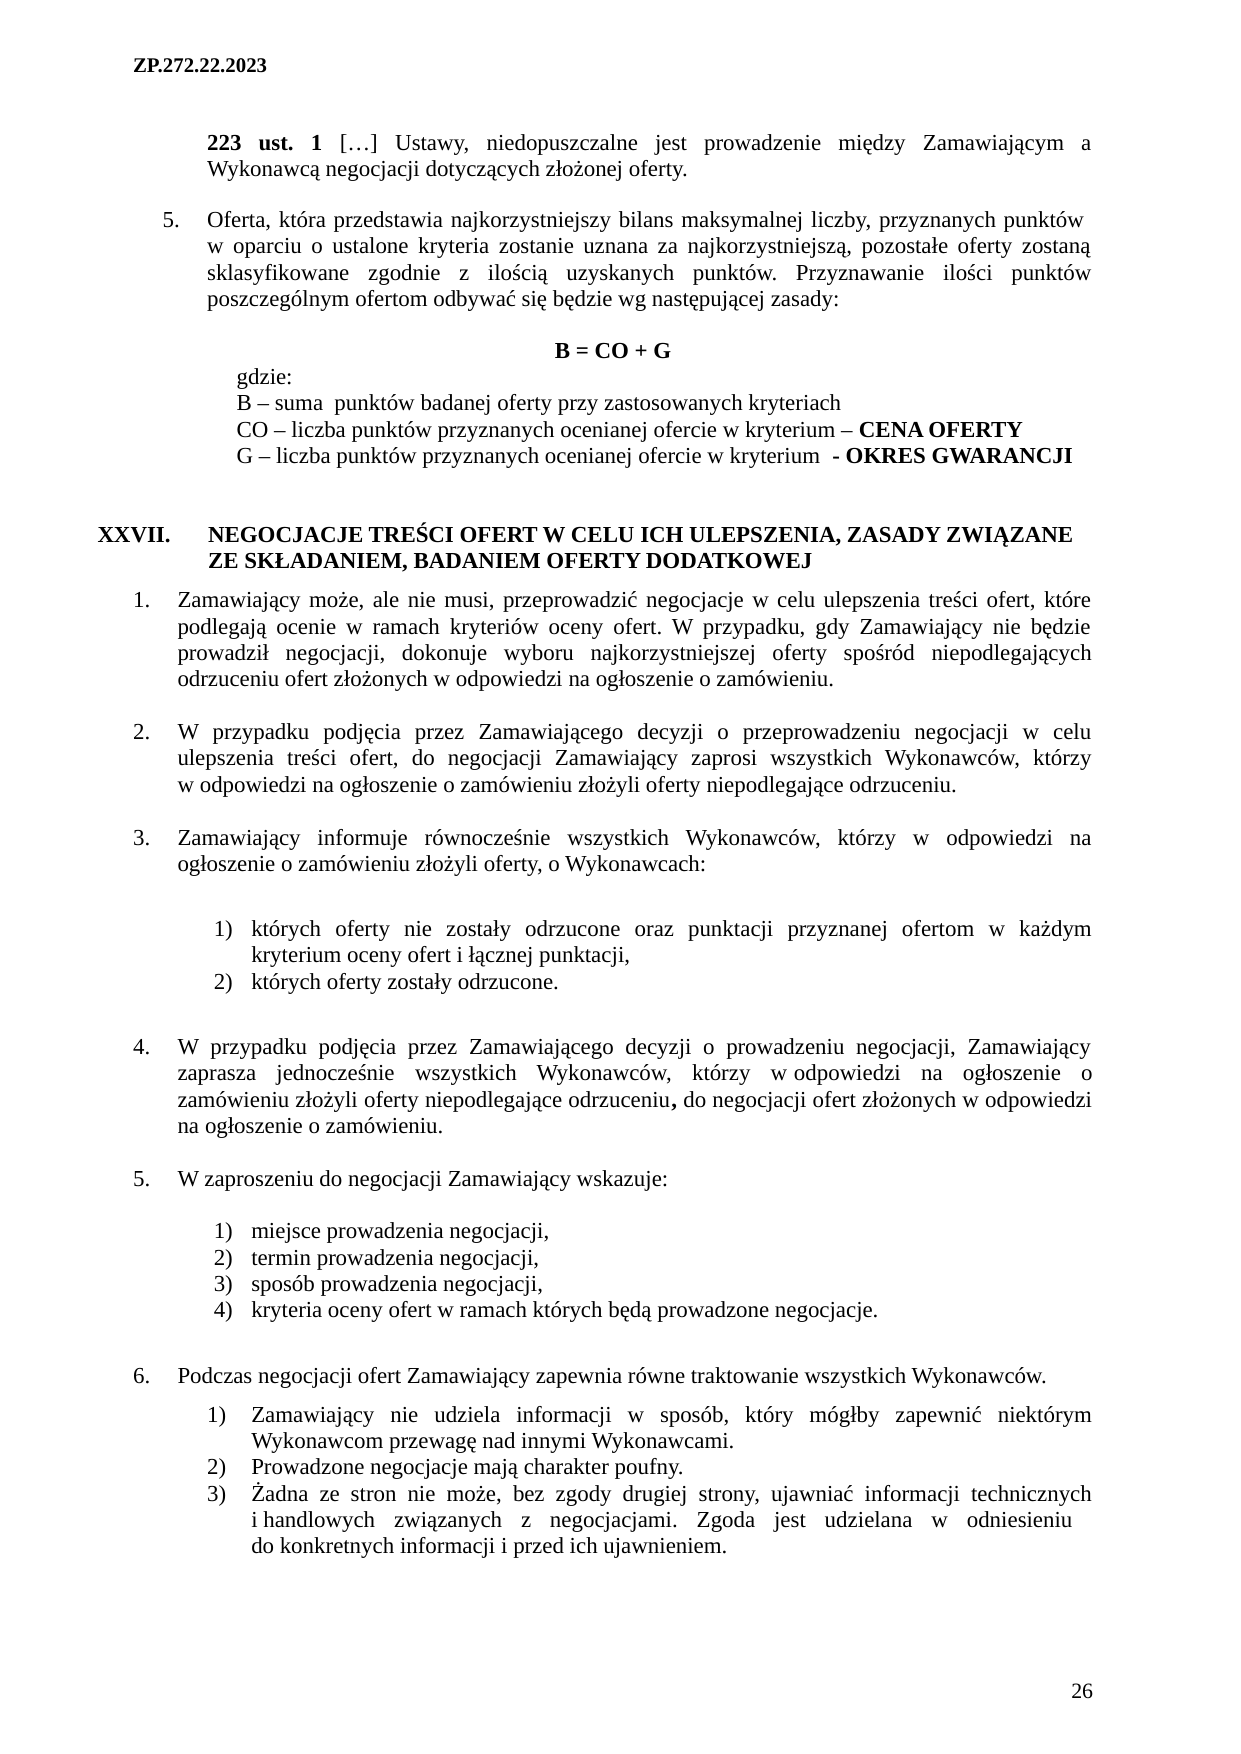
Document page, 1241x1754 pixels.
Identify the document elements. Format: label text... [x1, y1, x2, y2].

list W zaproszeniu do negocjacji Zamawiający wskazuje: [133, 1165, 1093, 1191]
text B = CO + G [133, 337, 1093, 363]
list których oferty nie zostały odrzucone oraz punktacji przyznanej ofertom w każdym kryterium oceny ofert i łącznej punktacji, [213, 915, 1093, 968]
list kryteria oceny ofert w ramach których będą prowadzone negocjacje. [213, 1297, 1093, 1323]
list Oferta, która przedstawia najkorzystniejszy bilans maksymalnej liczby, przyznanych punktów w oparciu o ustalone kryteria zostanie uznana za najkorzystniejszą, pozostałe oferty zostaną sklasyfikowane zgodnie z ilością uzyskanych punktów. Przyznawanie ilości punktów poszczególnym ofertom odbywać się będzie wg następującej zasady: [162, 206, 1093, 312]
list W przypadku podjęcia przez Zamawiającego decyzji o przeprowadzeniu negocjacji w celu ulepszenia treści ofert, do negocjacji Zamawiający zaprosi wszystkich Wykonawców, którzy w odpowiedzi na ogłoszenie o zamówieniu złożyli oferty niepodlegające odrzuceniu. [133, 718, 1093, 797]
list Zamawiający nie udziela informacji w sposób, który mógłby zapewnić niektórym Wykonawcom przewagę nad innymi Wykonawcami. [207, 1401, 1093, 1453]
list sposób prowadzenia negocjacji, [213, 1270, 1093, 1297]
list W przypadku podjęcia przez Zamawiającego decyzji o prowadzeniu negocjacji, Zamawiający zaprasza jednocześnie wszystkich Wykonawców, którzy w odpowiedzi na ogłoszenie o zamówieniu złożyli oferty niepodlegające odrzuceniu, do negocjacji ofert złożonych w odpowiedzi na ogłoszenie o zamówieniu. [133, 1033, 1093, 1138]
list Prowadzone negocjacje mają charakter poufny. [207, 1453, 1093, 1480]
list NEGOCJACJE TREŚCI OFERT W CELU ICH ULEPSZENIA, ZASADY ZWIĄZANE ZE SKŁADANIEM, BADANIEM OFERTY DODATKOWEJ [170, 521, 1093, 574]
list termin prowadzenia negocjacji, [213, 1244, 1093, 1270]
list Zamawiający informuje równocześnie wszystkich Wykonawców, którzy w odpowiedzi na ogłoszenie o zamówieniu złożyli oferty, o Wykonawcach: [133, 823, 1093, 876]
text B – suma punktów badanej oferty przy zastosowanych kryteriach [236, 389, 1093, 416]
list których oferty zostały odrzucone. [213, 968, 1093, 994]
list Zamawiający może, ale nie musi, przeprowadzić negocjacje w celu ulepszenia treści ofert, które podlegają ocenie w ramach kryteriów oceny ofert. W przypadku, gdy Zamawiający nie będzie prowadził negocjacji, dokonuje wyboru najkorzystniejszej oferty spośród niepodlegających odrzuceniu ofert złożonych w odpowiedzi na ogłoszenie o zamówieniu. [133, 586, 1093, 692]
text CO – liczba punktów przyznanych ocenianej ofercie w kryterium – CENA OFERTY [236, 416, 1093, 442]
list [162, 128, 1093, 181]
list Żadna ze stron nie może, bez zgody drugiej strony, ujawniać informacji technicznych i handlowych związanych z negocjacjami. Zgoda jest udzielana w odniesieniu do konkretnych informacji i przed ich ujawnieniem. [207, 1480, 1093, 1559]
list Podczas negocjacji ofert Zamawiający zapewnia równe traktowanie wszystkich Wykonawców. [133, 1362, 1093, 1388]
text G – liczba punktów przyznanych ocenianej ofercie w kryterium - OKRES GWARANCJI [236, 442, 1093, 468]
text gdzie: [236, 363, 1093, 389]
list miejsce prowadzenia negocjacji, [213, 1217, 1093, 1244]
